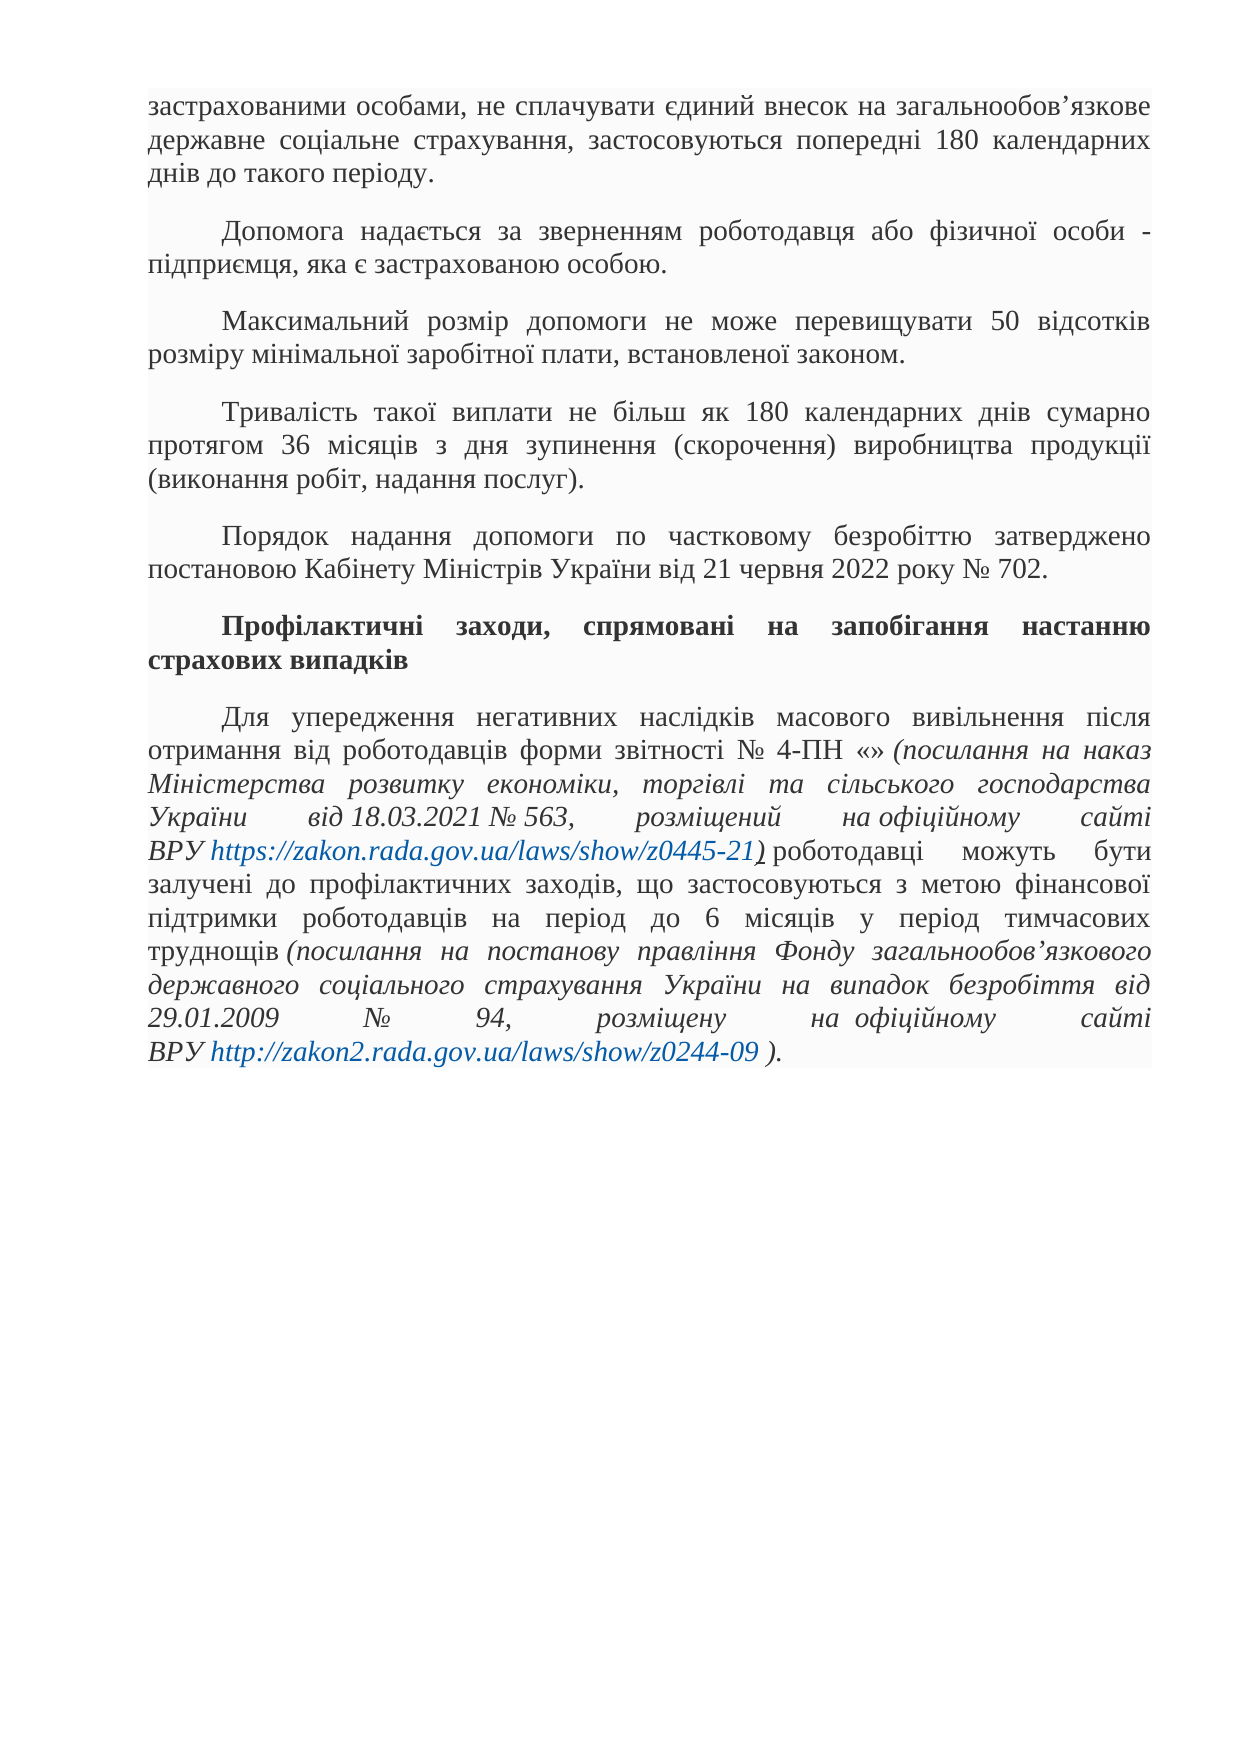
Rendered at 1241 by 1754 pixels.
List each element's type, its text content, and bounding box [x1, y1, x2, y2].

text Допомога надається за зверненням роботодавця або фізичної особи - підприємця, яка є застрахованою особою. [148, 213, 1152, 280]
text Максимальний розмір допомоги не може перевищувати 50 відсотків розміру мінімальної заробітної плати, встановленої законом. [148, 303, 1152, 370]
text Профілактичні заходи, спрямовані на запобігання настанню страхових випадків [148, 608, 1152, 675]
text Тривалість такої виплати не більш як 180 календарних днів сумарно протягом 36 місяців з дня зупинення (скорочення) виробництва продукції (виконання робіт, надання послуг). [148, 394, 1152, 494]
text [148, 88, 1152, 189]
text Порядок надання допомоги по частковому безробіттю затверджено постановою Кабінету Міністрів України від 21 червня 2022 року № 702. [148, 518, 1152, 585]
text Для упередження негативних наслідків масового вивільнення після отримання від роботодавців форми звітності № 4-ПН «» (посилання на наказ Міністерства розвитку економіки, торгівлі та сільського господарства України від 18.03.2021 № 563, розміщений на офіційному сайті ВРУ https://zakon.rada.gov.ua/laws/show/z0445-21) роботодавці можуть бути залучені до профілактичних заходів, що застосовуються з метою фінансової підтримки роботодавців на період до 6 місяців у період тимчасових труднощів (посилання на постанову правління Фонду загальнообов’язкового державного соціального страхування України на випадок безробіття від 29.01.2009 № 94, розміщену на офіційному сайті ВРУ http://zakon2.rada.gov.ua/laws/show/z0244-09 ). [148, 699, 1152, 1068]
